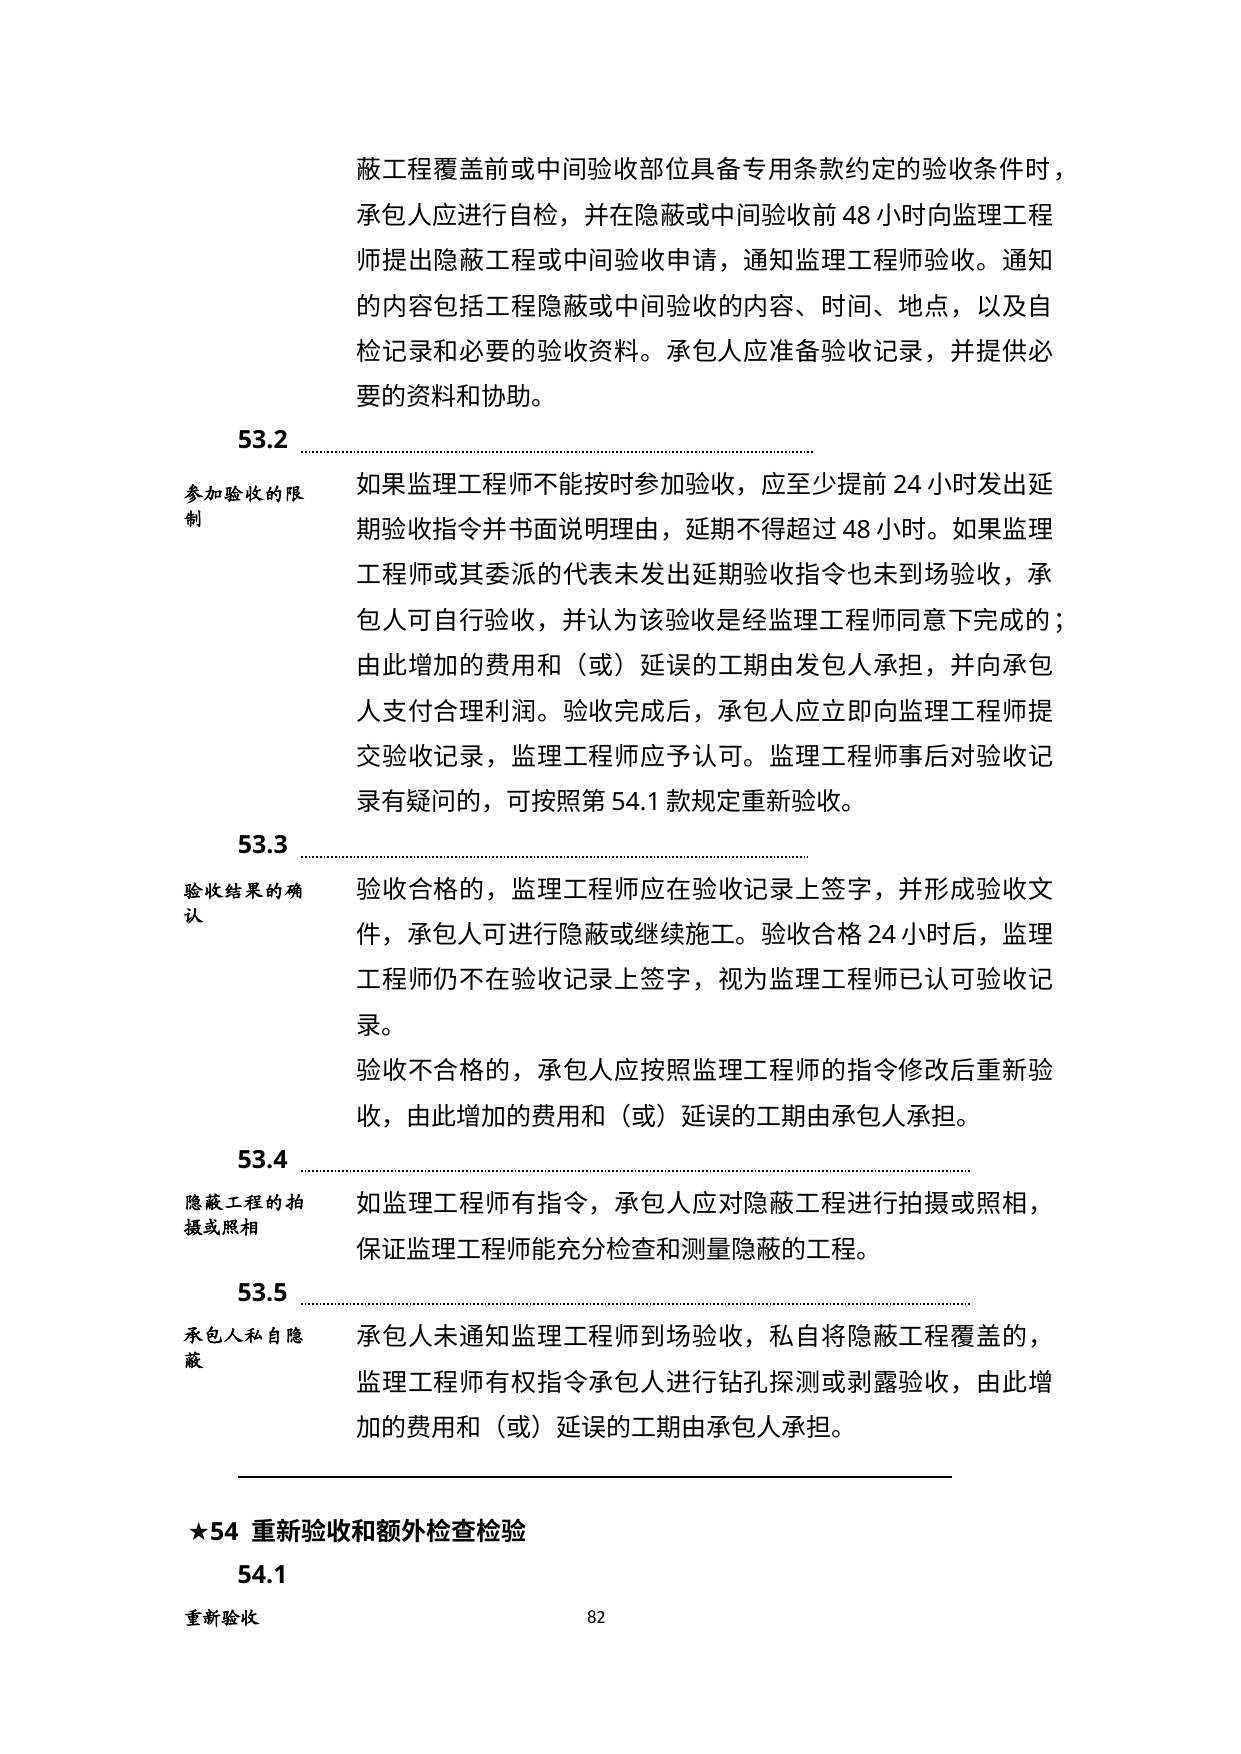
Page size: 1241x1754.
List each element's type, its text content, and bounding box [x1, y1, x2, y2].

text 54.1 [187, 1556, 1053, 1591]
text 53.2 [187, 422, 1053, 456]
text 53.3 [187, 827, 1053, 861]
text 如监理工程师有指令，承包人应对隐蔽工程进行拍摄或照相，保证监理工程师能充分检查和测量隐蔽的工程。 [356, 1184, 1053, 1265]
text ★54 重新验收和额外检查检验 [187, 1511, 1053, 1547]
text 验收不合格的，承包人应按照监理工程师的指令修改后重新验收，由此增加的费用和（或）延误的工期由承包人承担。 [356, 1051, 1053, 1132]
text 承包人未通知监理工程师到场验收，私自将隐蔽工程覆盖的，监理工程师有权指令承包人进行钻孔探测或剥露验收，由此增加的费用和（或）延误的工期由承包人承担。 [356, 1317, 1053, 1444]
text 如果监理工程师不能按时参加验收，应至少提前24小时发出延期验收指令并书面说明理由，延期不得超过48小时。如果监理工程师或其委派的代表未发出延期验收指令也未到场验收，承包人可自行验收，并认为该验收是经监理工程师同意下完成的；由此增加的费用和（或）延误的工期由发包人承担，并向承包人支付合理利润。验收完成后，承包人应立即向监理工程师提交验收记录，监理工程师应予认可。监理工程师事后对验收记录有疑问的，可按照第54.1款规定重新验收。 [356, 464, 1053, 818]
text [356, 150, 1053, 413]
text 53.4 [187, 1141, 1053, 1175]
text 验收合格的，监理工程师应在验收记录上签字，并形成验收文件，承包人可进行隐蔽或继续施工。验收合格24小时后，监理工程师仍不在验收记录上签字，视为监理工程师已认可验收记录。 [356, 869, 1053, 1042]
text 53.5 [187, 1274, 1053, 1308]
